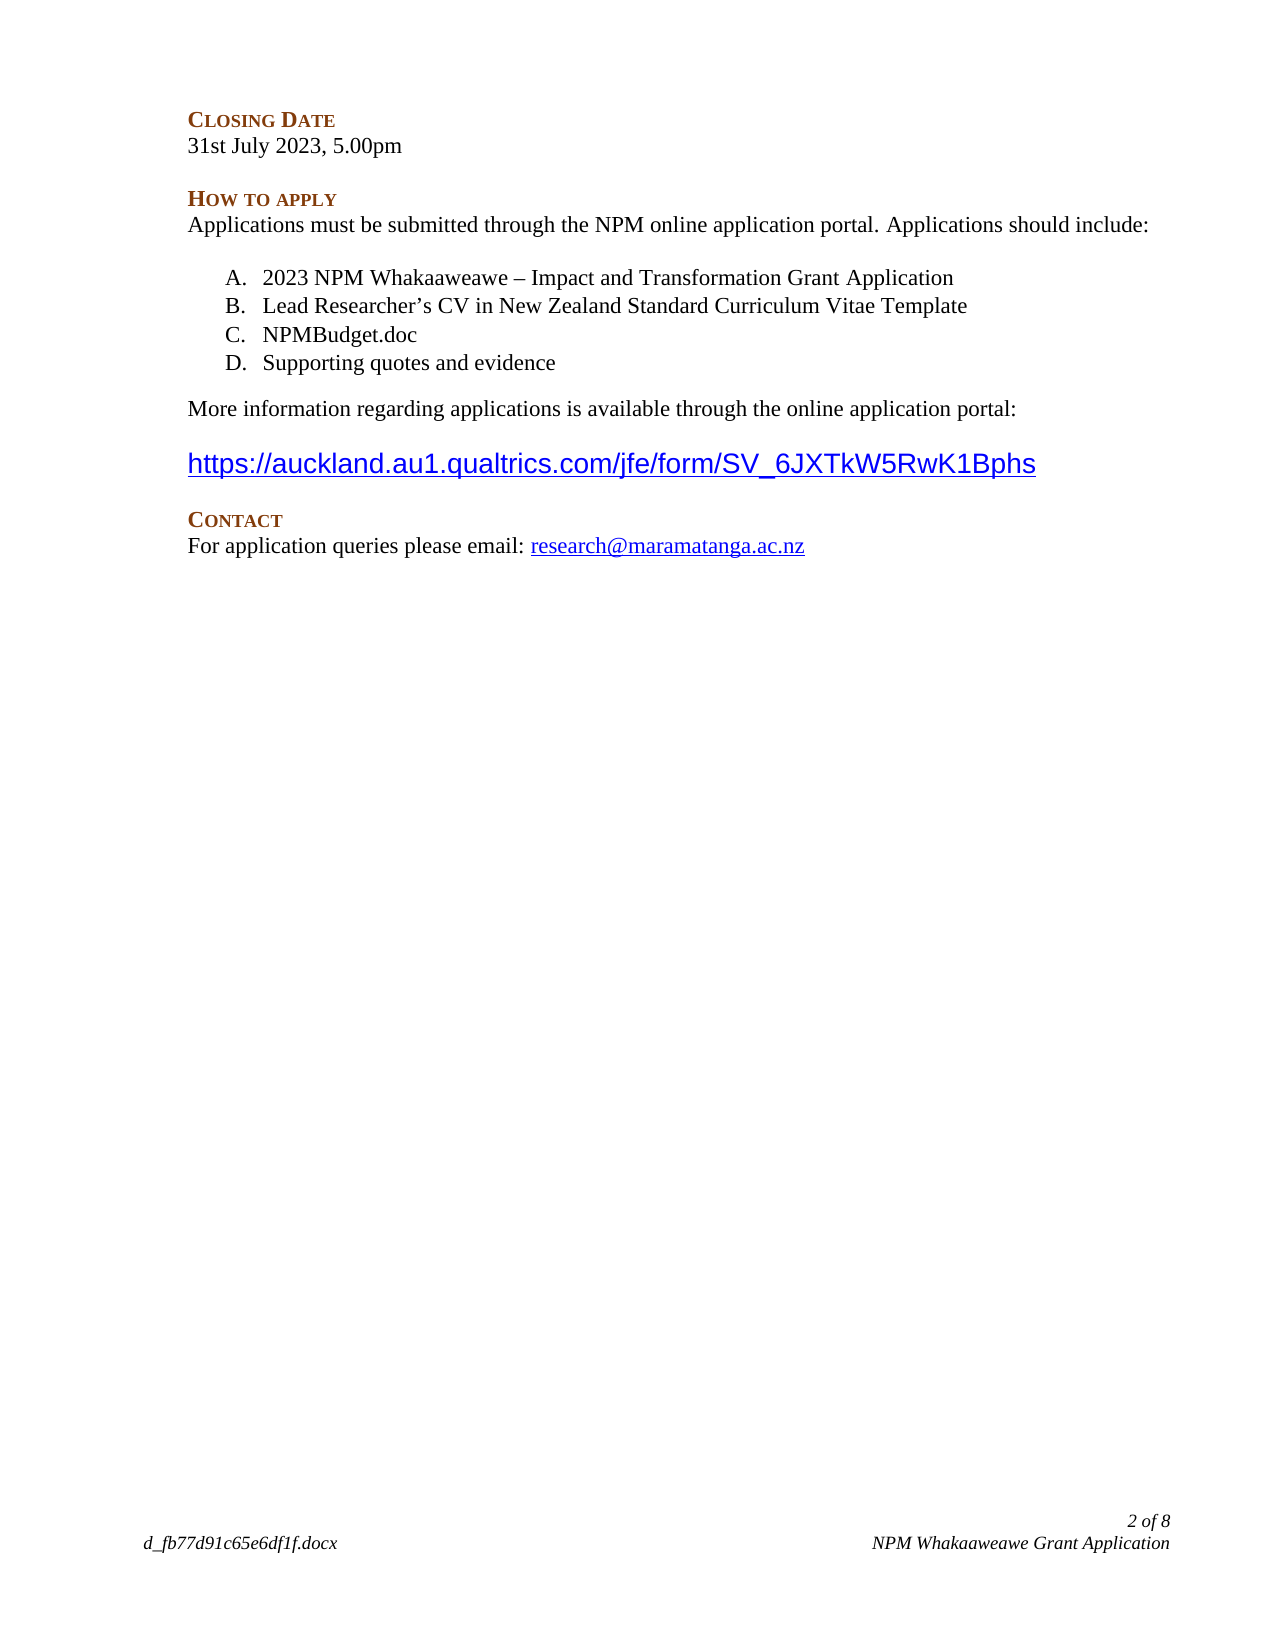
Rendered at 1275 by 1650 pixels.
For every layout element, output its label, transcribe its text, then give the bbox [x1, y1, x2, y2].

text 31st July 2023, 5.00pm [187, 132, 1153, 159]
subtitle Closing Date [187, 106, 1153, 132]
text More information regarding applications is available through the online application portal: [187, 394, 1153, 421]
list NPMBudget.doc [225, 321, 1153, 347]
subtitle Contact [187, 506, 1153, 532]
text Applications must be submitted through the NPM online application portal. Applications should include: [187, 211, 1153, 238]
list Lead Researcher’s CV in New Zealand Standard Curriculum Vitae Template [225, 293, 1153, 319]
list Supporting quotes and evidence [225, 349, 1153, 376]
text For application queries please email: research@maramatanga.ac.nz [187, 532, 1153, 559]
text https://auckland.au1.qualtrics.com/jfe/form/SV_6JXTkW5RwK1Bphs [187, 447, 1153, 480]
subtitle How to apply [187, 185, 1153, 211]
list 2023 NPM Whakaaweawe – Impact and Transformation Grant Application [225, 264, 1153, 291]
